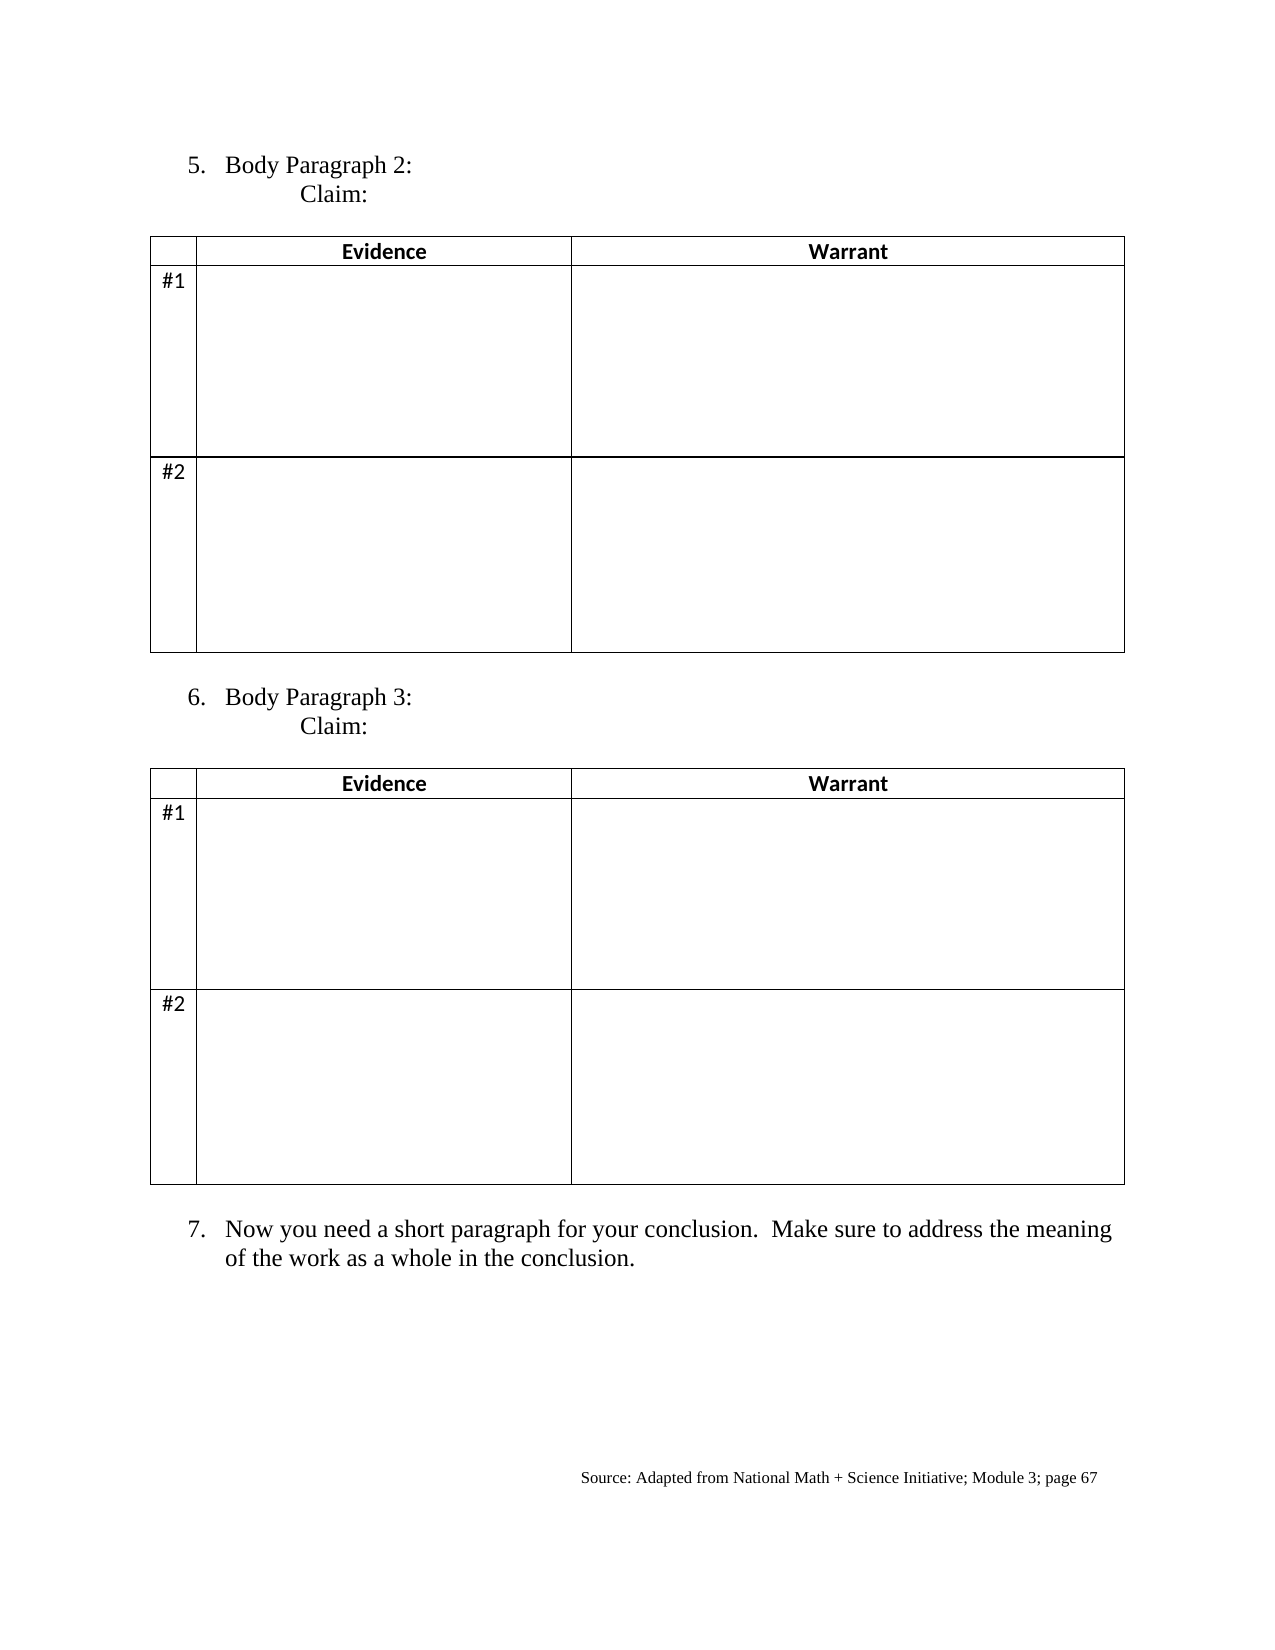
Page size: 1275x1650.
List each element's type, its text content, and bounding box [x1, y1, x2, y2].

table_header Evidence [197, 769, 571, 797]
table_cell [197, 799, 571, 988]
list Claim: [225, 179, 1125, 207]
table_cell [572, 799, 1124, 988]
table_cell #1 [151, 799, 196, 988]
table_header Evidence [197, 237, 571, 265]
table_cell [197, 990, 571, 1184]
list Now you need a short paragraph for your conclusion. Make sure to address the meaning of the work as a whole in the conclusion. [187, 1214, 1125, 1272]
table_cell [572, 458, 1124, 652]
table_cell #2 [151, 458, 196, 652]
table_header Warrant [572, 237, 1124, 265]
table_cell #1 [151, 266, 196, 456]
list Body Paragraph 2: [187, 150, 1125, 179]
table_header Warrant [572, 769, 1124, 797]
table_header [151, 769, 196, 797]
table_cell [197, 266, 571, 456]
table_cell [572, 990, 1124, 1184]
table_header [151, 237, 196, 265]
table_cell #2 [151, 990, 196, 1184]
list Body Paragraph 3: [187, 682, 1125, 711]
table_cell [572, 266, 1124, 456]
list Claim: [225, 711, 1125, 739]
table_cell [197, 458, 571, 652]
